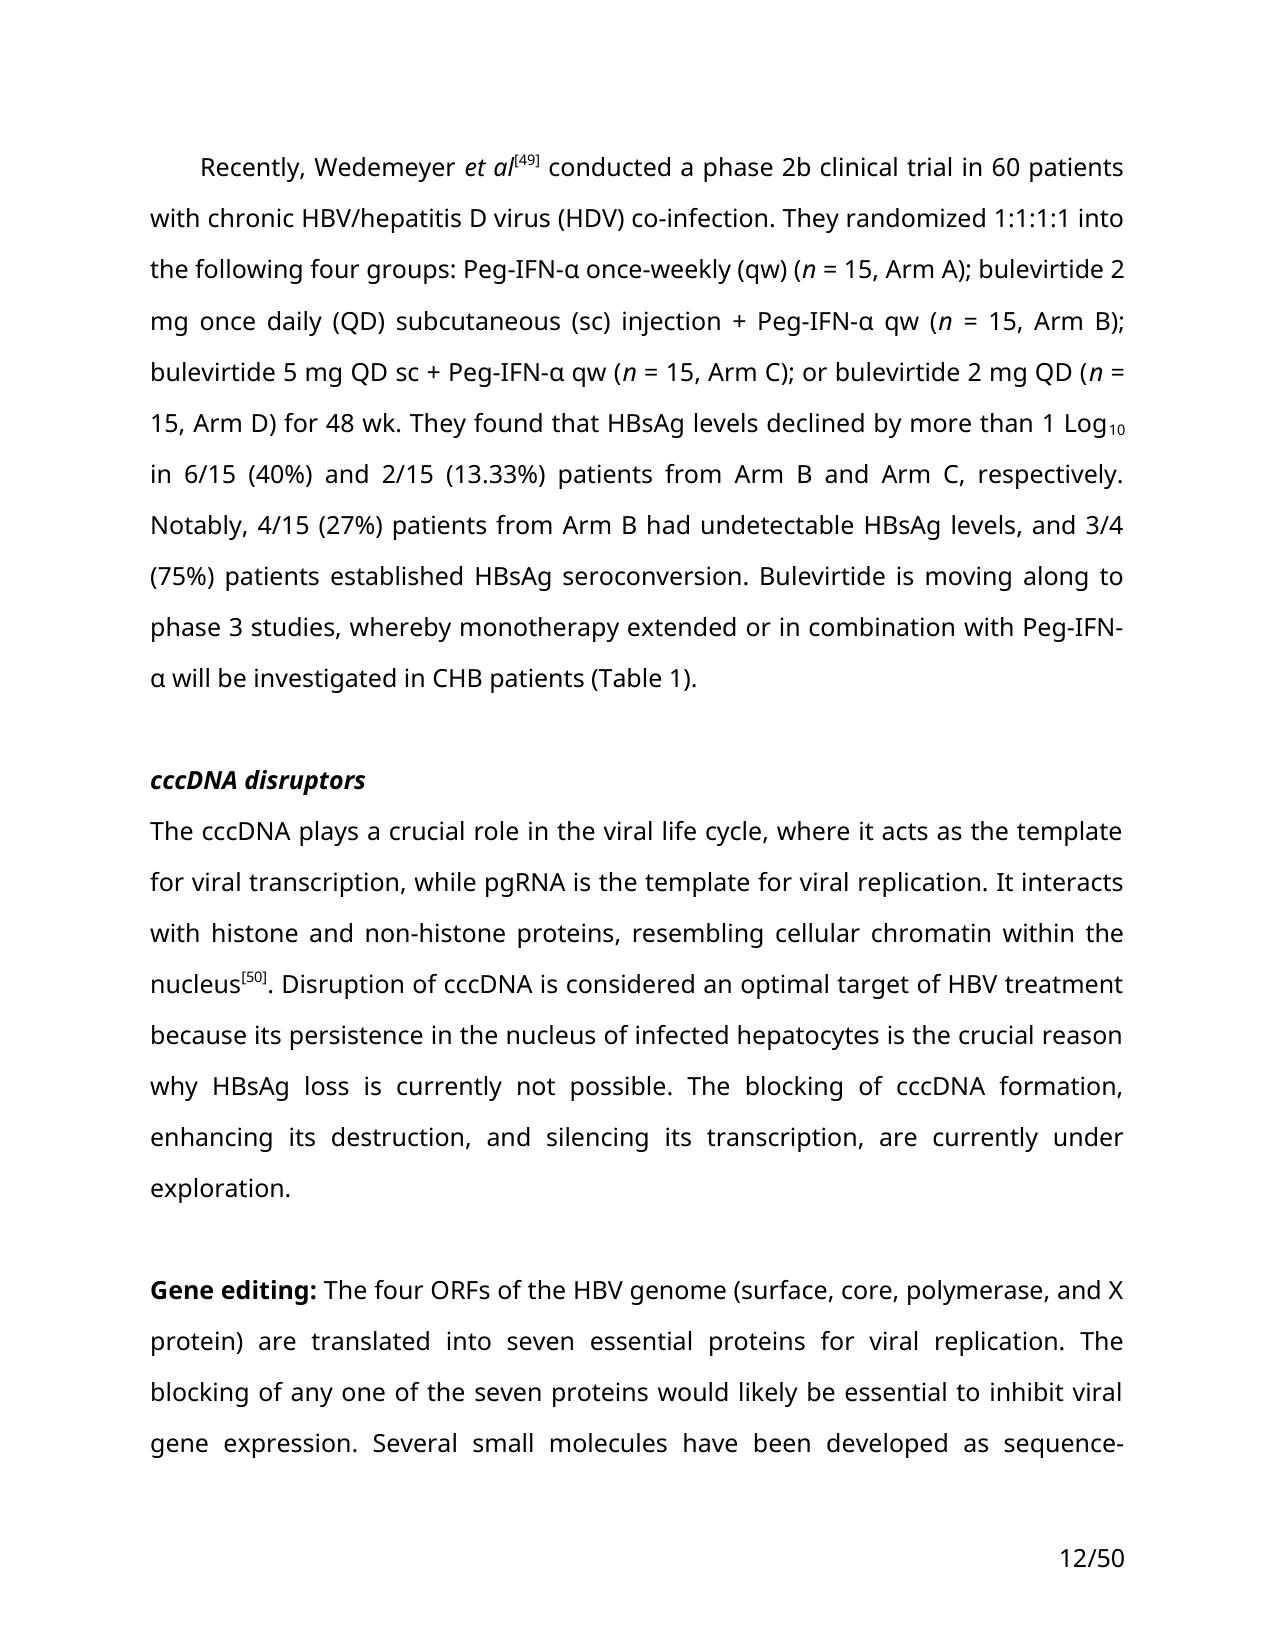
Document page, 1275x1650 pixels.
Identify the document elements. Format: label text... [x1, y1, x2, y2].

text The cccDNA plays a crucial role in the viral life cycle, where it acts as the template for viral transcription, while pgRNA is the template for viral replication. It interacts with histone and non-histone proteins, resembling cellular chromatin within the nucleus[50]. Disruption of cccDNA is considered an optimal target of HBV treatment because its persistence in the nucleus of infected hepatocytes is the crucial reason why HBsAg loss is currently not possible. The blocking of cccDNA formation, enhancing its destruction, and silencing its transcription, are currently under exploration. [150, 813, 1125, 1205]
text Recently, Wedemeyer et al[49] conducted a phase 2b clinical trial in 60 patients with chronic HBV/hepatitis D virus (HDV) co-infection. They randomized 1:1:1:1 into the following four groups: Peg-IFN-α once-weekly (qw) (n = 15, Arm A); bulevirtide 2 mg once daily (QD) subcutaneous (sc) injection + Peg-IFN-α qw (n = 15, Arm B); bulevirtide 5 mg QD sc + Peg-IFN-α qw (n = 15, Arm C); or bulevirtide 2 mg QD (n = 15, Arm D) for 48 wk. They found that HBsAg levels declined by more than 1 Log10 in 6/15 (40%) and 2/15 (13.33%) patients from Arm B and Arm C, respectively. Notably, 4/15 (27%) patients from Arm B had undetectable HBsAg levels, and 3/4 (75%) patients established HBsAg seroconversion. Bulevirtide is moving along to phase 3 studies, whereby monotherapy extended or in combination with Peg-IFN-α will be investigated in CHB patients (Table 1). [150, 150, 1125, 694]
text cccDNA disruptors [150, 762, 1125, 797]
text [150, 1273, 1125, 1460]
